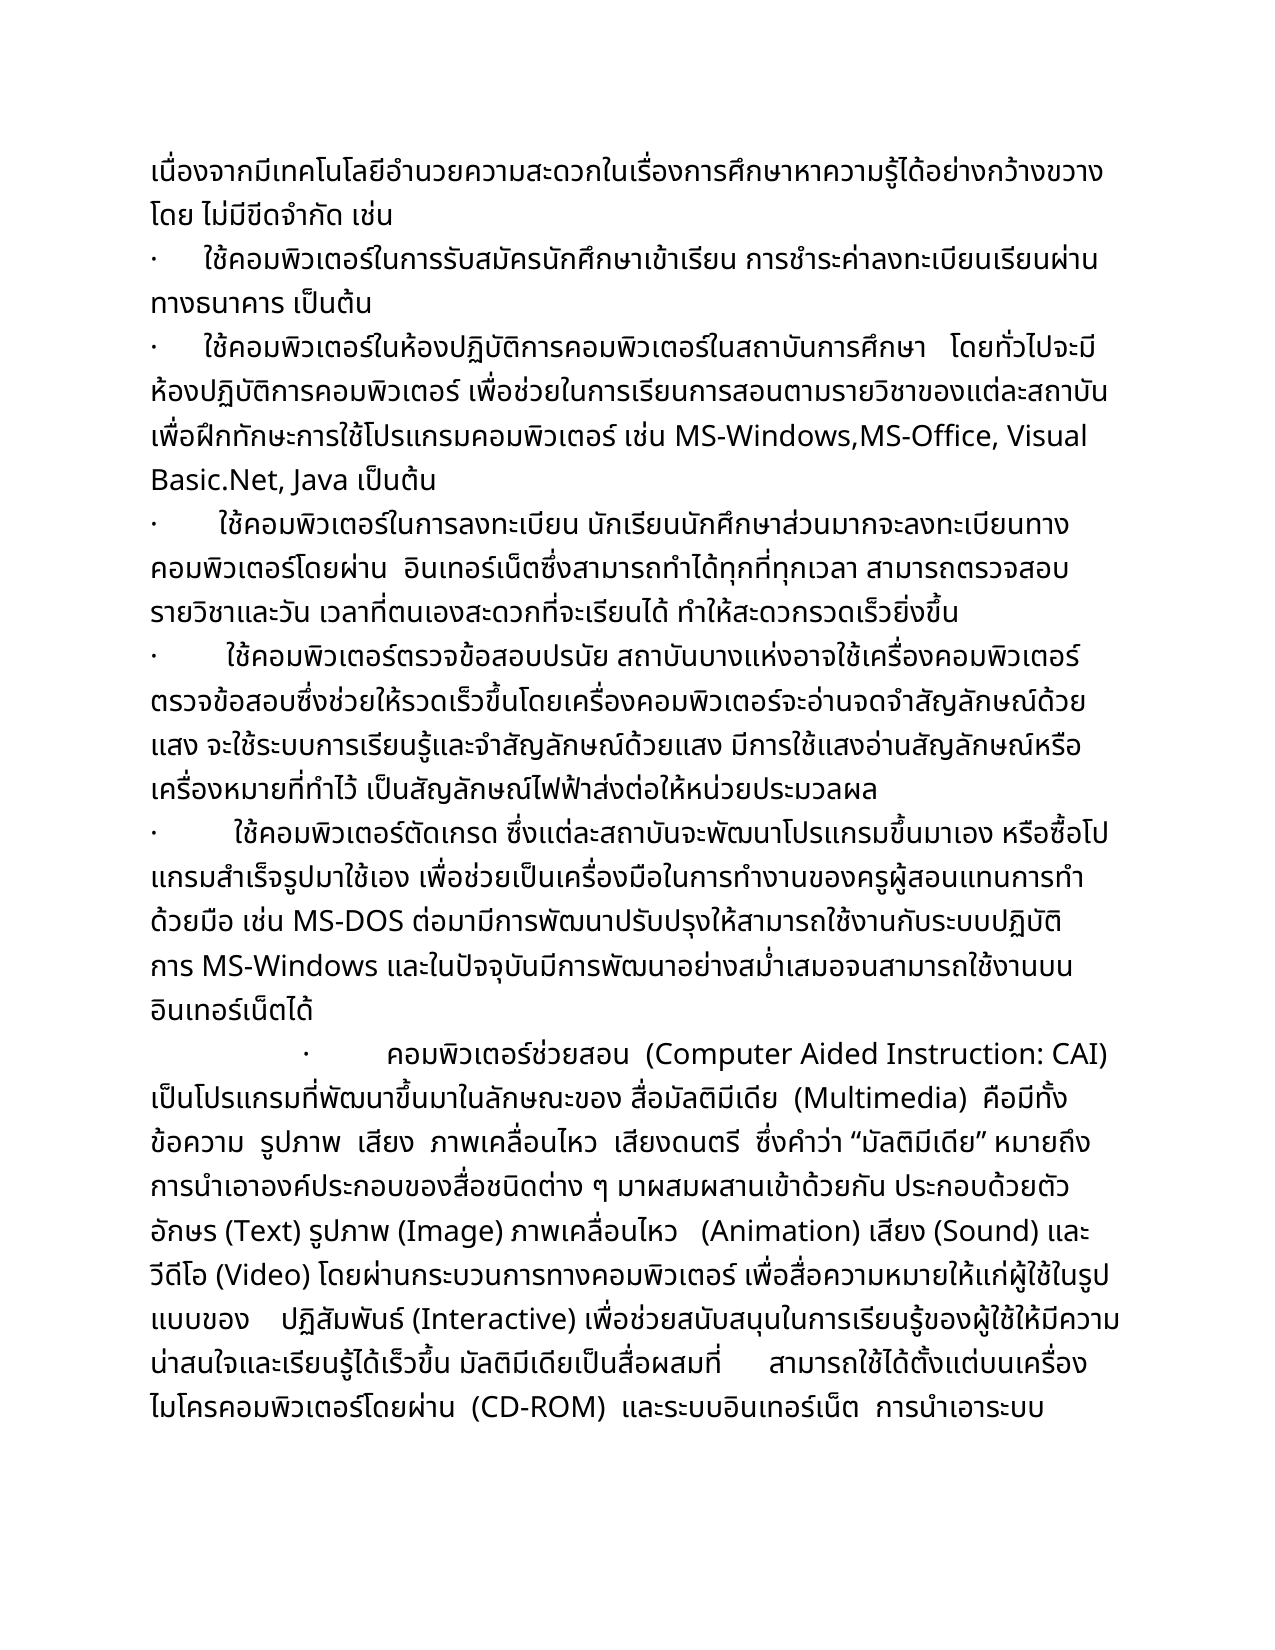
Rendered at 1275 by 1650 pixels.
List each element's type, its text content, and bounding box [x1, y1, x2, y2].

text · ใช้คอมพิวเตอร์ในการลงทะเบียน นักเรียนนักศึกษาส่วนมากจะลงทะเบียนทางคอมพิวเตอร์โดยผ่าน อินเทอร์เน็ตซึ่งสามารถทำได้ทุกที่ทุกเวลา สามารถตรวจสอบรายวิชาและวัน เวลาที่ตนเองสะดวกที่จะเรียนได้ ทำให้สะดวกรวดเร็วยิ่งขึ้น [150, 503, 1125, 636]
text · ใช้คอมพิวเตอร์ในห้องปฏิบัติการคอมพิวเตอร์ในสถาบันการศึกษา โดยทั่วไปจะมีห้องปฏิบัติการคอมพิวเตอร์ เพื่อช่วยในการเรียนการสอนตามรายวิชาของแต่ละสถาบัน เพื่อฝึกทักษะการใช้โปรแกรมคอมพิวเตอร์ เช่น MS-Windows,MS-Office, Visual Basic.Net, Java เป็นต้น [150, 326, 1125, 503]
text · ใช้คอมพิวเตอร์ตรวจข้อสอบปรนัย สถาบันบางแห่งอาจใช้เครื่องคอมพิวเตอร์ตรวจข้อสอบซึ่งช่วยให้รวดเร็วขึ้นโดยเครื่องคอมพิวเตอร์จะอ่านจดจำสัญลักษณ์ด้วยแสง จะใช้ระบบการเรียนรู้และจำสัญลักษณ์ด้วยแสง มีการใช้แสงอ่านสัญลักษณ์หรือเครื่องหมายที่ทำไว้ เป็นสัญลักษณ์ไฟฟ้าส่งต่อให้หน่วยประมวลผล [150, 636, 1125, 812]
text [150, 150, 1125, 238]
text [150, 812, 1125, 1431]
text · ใช้คอมพิวเตอร์ในการรับสมัครนักศึกษาเข้าเรียน การชำระค่าลงทะเบียนเรียนผ่านทางธนาคาร เป็นต้น [150, 238, 1125, 326]
